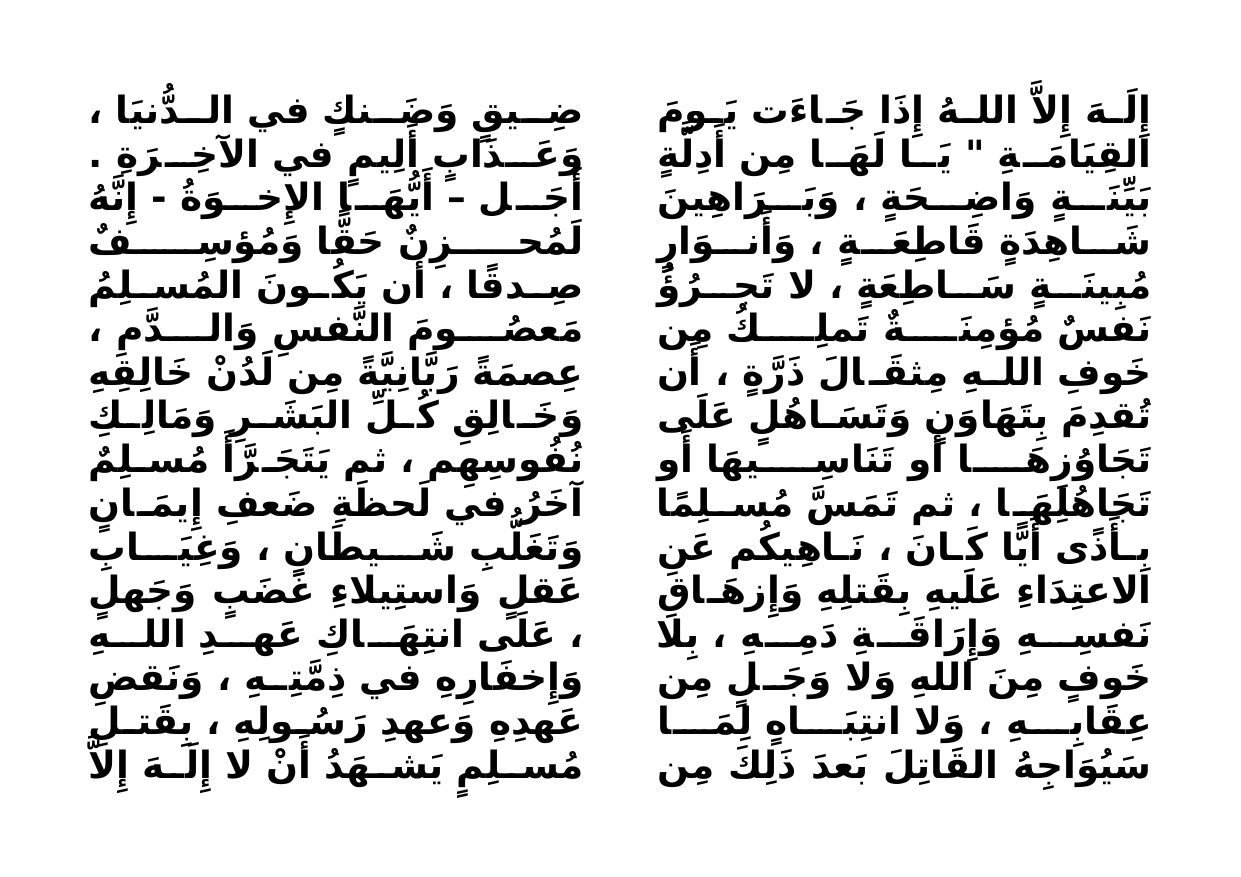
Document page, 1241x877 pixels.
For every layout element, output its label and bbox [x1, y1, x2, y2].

text [89, 89, 583, 787]
text [657, 89, 1152, 787]
